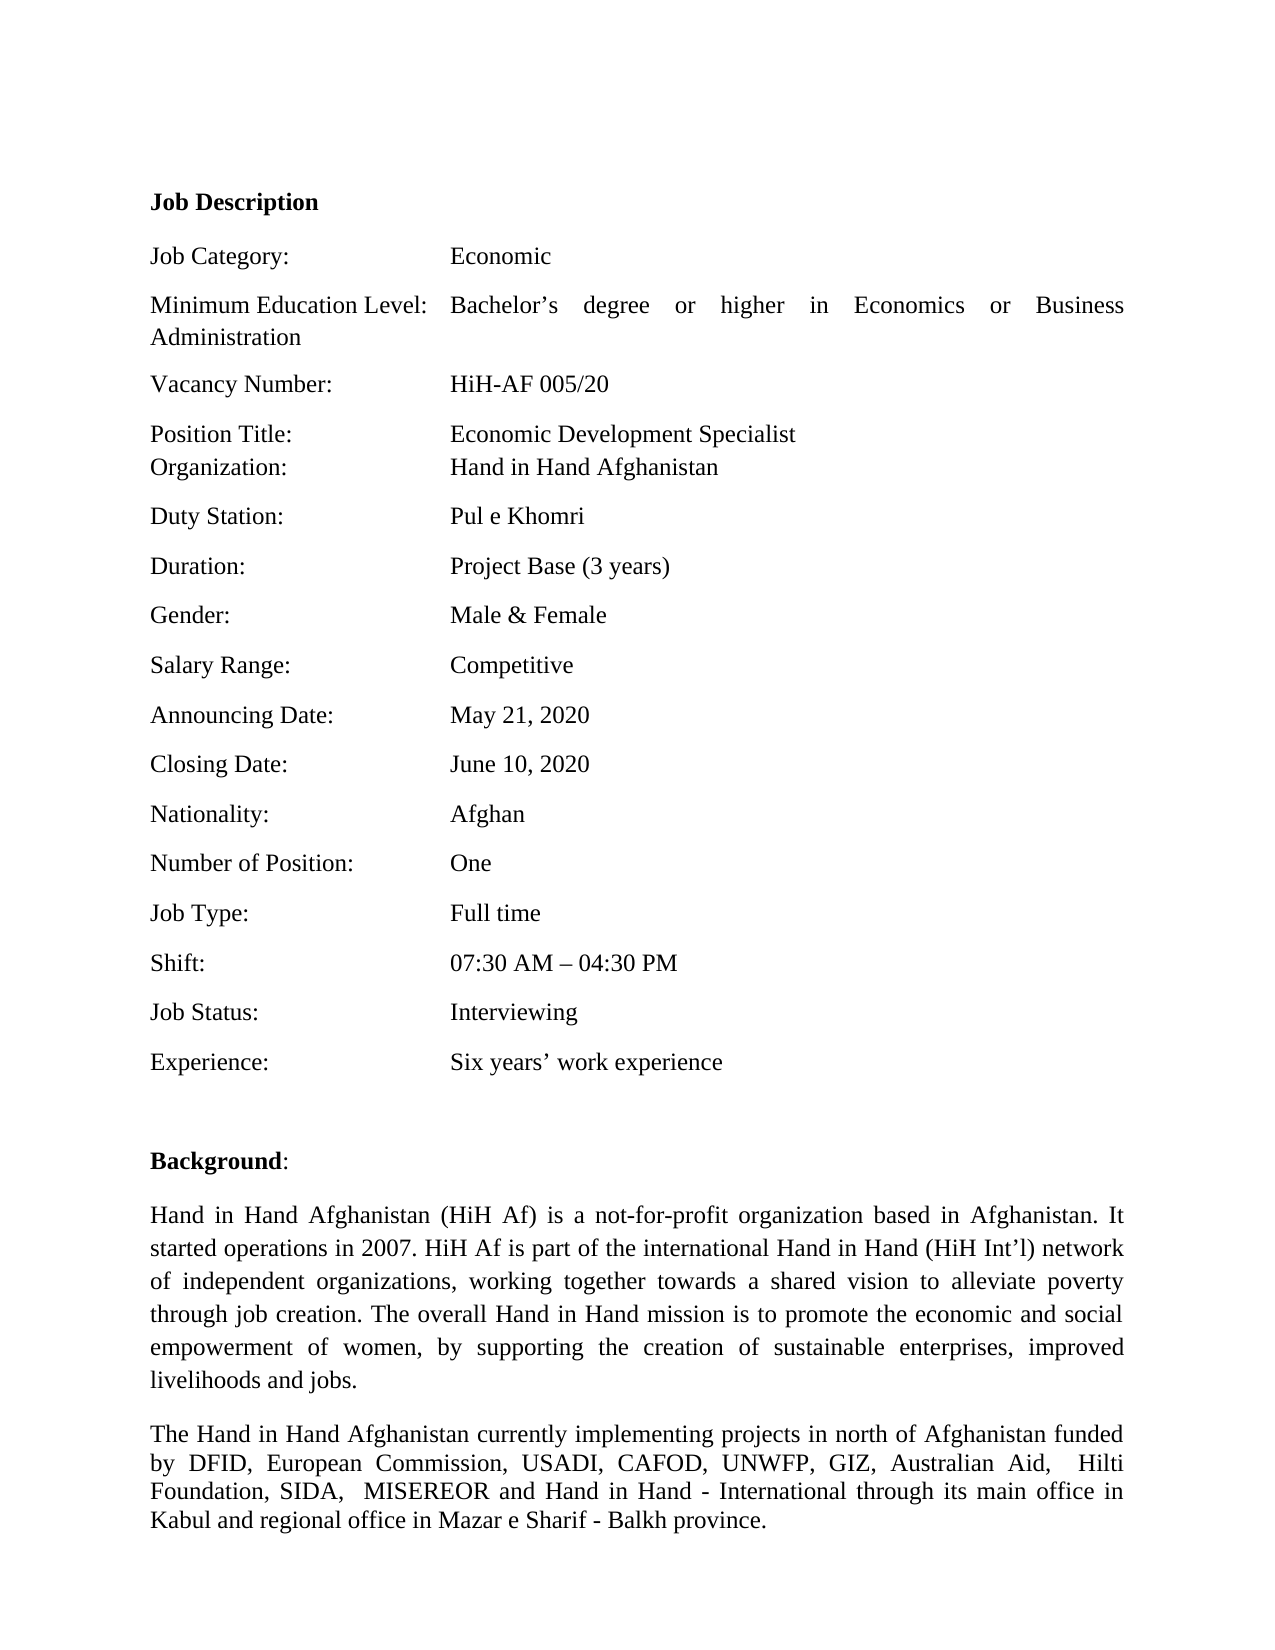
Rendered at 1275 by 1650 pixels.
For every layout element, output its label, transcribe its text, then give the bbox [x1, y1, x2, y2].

text Vacancy Number: HiH-AF 005/20 [150, 369, 1125, 398]
text Organization: Hand in Hand Afghanistan [150, 452, 1125, 481]
text Hand in Hand Afghanistan (HiH Af) is a not-for-profit organization based in Afghanistan. It started operations in 2007. HiH Af is part of the international Hand in Hand (HiH Int’l) network of independent organizations, working together towards a shared vision to alleviate poverty through job creation. The overall Hand in Hand mission is to promote the economic and social empowerment of women, by supporting the creation of sustainable enterprises, improved livelihoods and jobs. [150, 1200, 1125, 1394]
text Experience: Six years’ work experience [150, 1047, 1125, 1076]
text Nationality: Afghan [150, 799, 1125, 828]
text Minimum Education Level: Bachelor’s degree or higher in Economics or Business Administration [150, 291, 1125, 350]
text Closing Date: June 10, 2020 [150, 749, 1125, 778]
text Job Status: Interviewing [150, 997, 1125, 1026]
text Shift: 07:30 AM – 04:30 PM [150, 948, 1125, 976]
text Position Title: Economic Development Specialist [150, 419, 1125, 448]
text Salary Range: Competitive [150, 650, 1125, 679]
text Job Type: Full time [150, 898, 1125, 927]
text Duration: Project Base (3 years) [150, 551, 1125, 580]
text Number of Position: One [150, 848, 1125, 877]
text The Hand in Hand Afghanistan currently implementing projects in north of Afghanistan funded by DFID, European Commission, USADI, CAFOD, UNWFP, GIZ, Australian Aid, Hilti Foundation, SIDA, MISEREOR and Hand in Hand - International through its main office in Kabul and regional office in Mazar e Sharif - Balkh province. [150, 1419, 1125, 1534]
text Job Description [150, 187, 1125, 216]
text Gender: Male & Female [150, 601, 1125, 629]
text Job Category: Economic [150, 241, 1125, 270]
text Duty Station: Pul e Khomri [150, 501, 1125, 530]
text Background: [150, 1146, 1125, 1175]
text Announcing Date: May 21, 2020 [150, 700, 1125, 728]
